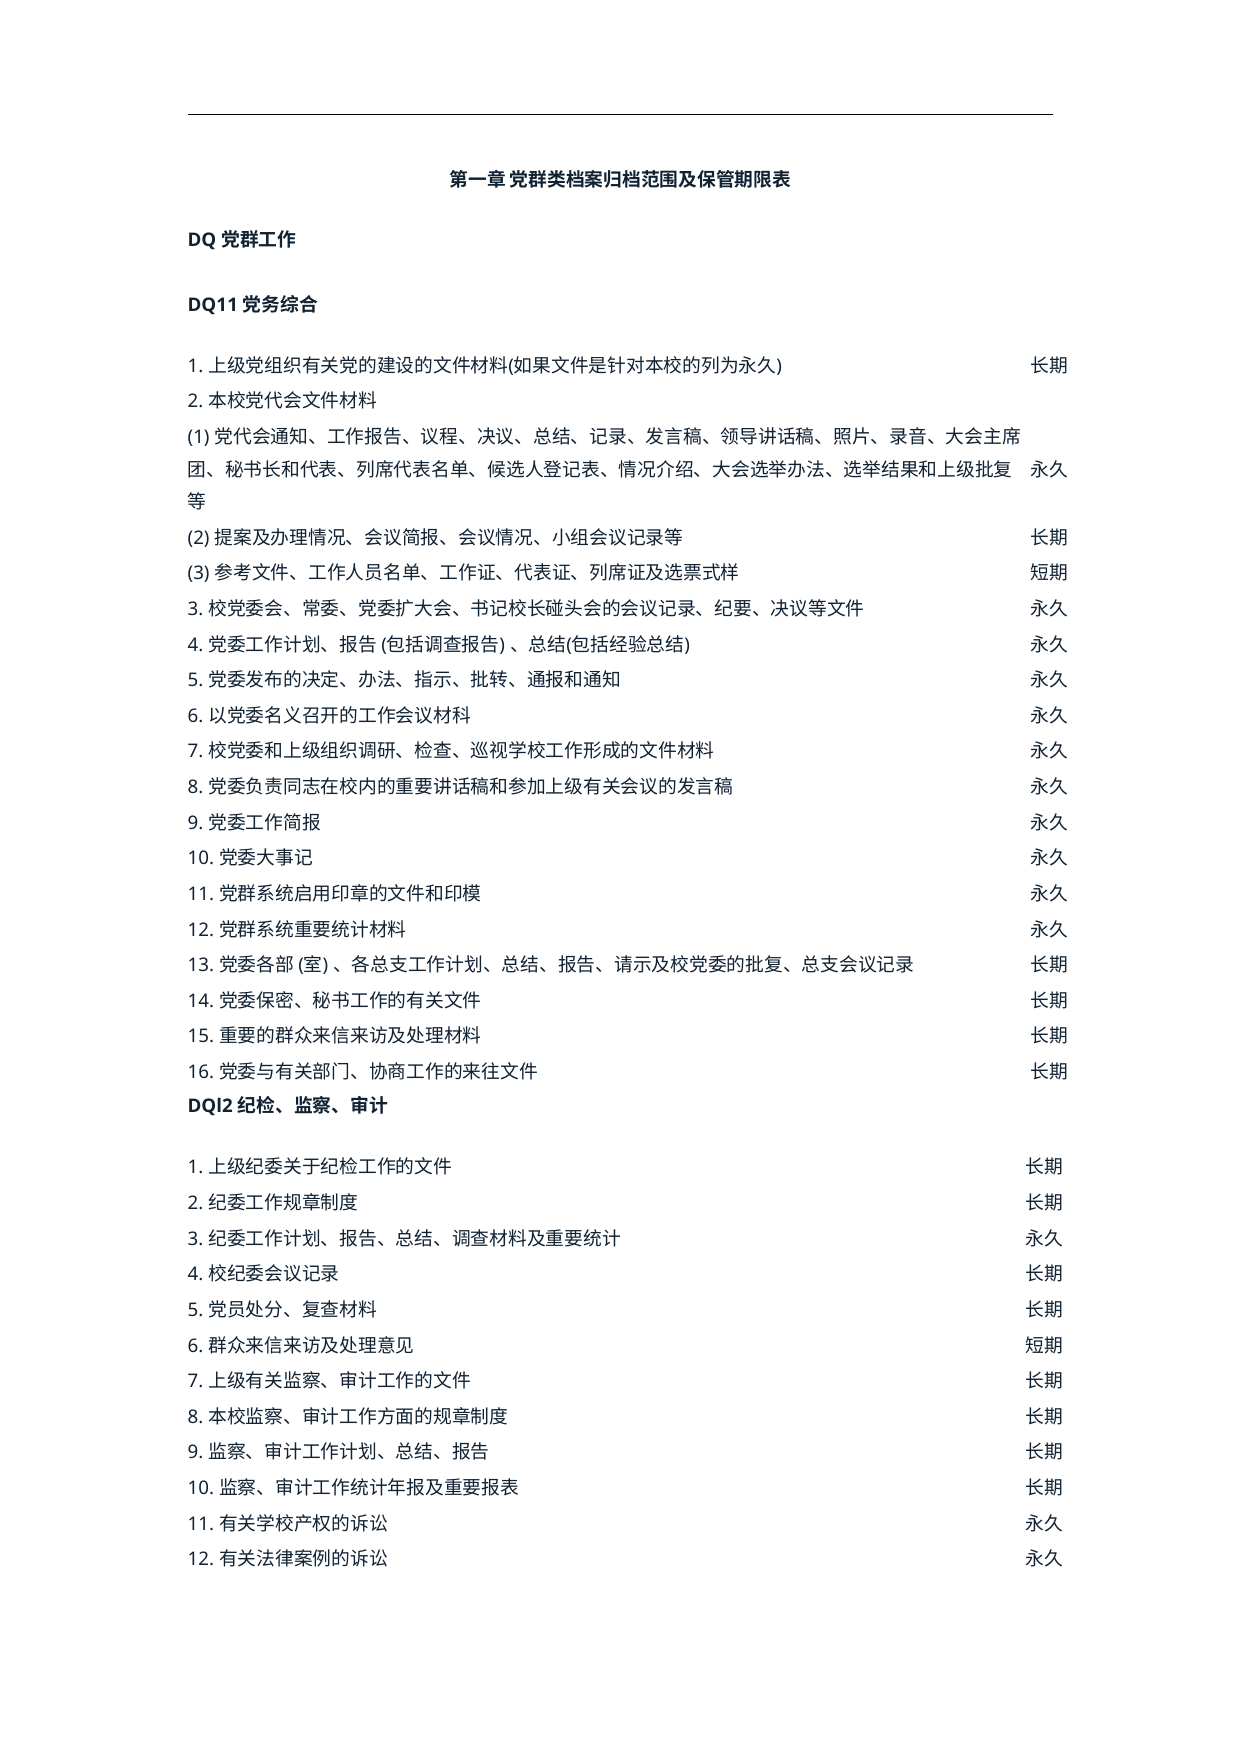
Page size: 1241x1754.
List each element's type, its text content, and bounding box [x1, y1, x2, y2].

table_cell 永久 [1029, 839, 1086, 874]
table_cell 5. 党员处分、复查材料 [186, 1290, 1024, 1326]
table_cell 永久 [1029, 803, 1086, 839]
table_cell 永久 [1029, 590, 1086, 625]
table_cell 6. 以党委名义召开的工作会议材科 [186, 696, 1029, 732]
table_cell 长期 [1024, 1397, 1101, 1433]
table_cell (3) 参考文件、工作人员名单、工作证、代表证、列席证及选票式样 [186, 554, 1029, 589]
table_cell 10. 党委大事记 [186, 839, 1029, 874]
text DQ 党群工作 DQ11 党务综合 [187, 222, 1053, 319]
table_cell (2) 提案及办理情况、会议简报、会议情况、小组会议记录等 [186, 518, 1029, 554]
table_cell 长期 [1024, 1290, 1101, 1326]
table_cell 长期 [1029, 518, 1086, 554]
table_cell 7. 上级有关监察、审计工作的文件 [186, 1362, 1024, 1397]
table_cell 短期 [1024, 1326, 1101, 1362]
table_cell 长期 [1024, 1362, 1101, 1397]
table_cell (1) 党代会通知、工作报告、议程、决议、总结、记录、发言稿、领导讲话稿、照片、录音、大会主席团、秘书长和代表、列席代表名单、候选人登记表、情况介绍、大会选举办法、选举结果和上级批复等 [186, 418, 1029, 518]
table_cell 长期 [1029, 1017, 1086, 1053]
table_cell 长期 [1029, 946, 1086, 981]
table_cell 11. 有关学校产权的诉讼 [186, 1504, 1024, 1540]
table_cell 长期 [1024, 1469, 1101, 1504]
table_cell 永久 [1024, 1540, 1101, 1575]
table_cell 12. 党群系统重要统计材料 [186, 910, 1029, 946]
table_cell 5. 党委发布的决定、办法、指示、批转、通报和通知 [186, 661, 1029, 696]
text DQl2 纪检、监察、审计 [187, 1088, 1053, 1121]
table_cell 短期 [1029, 554, 1086, 589]
table_cell 11. 党群系统启用印章的文件和印模 [186, 875, 1029, 910]
table_cell 13. 党委各部 (室) 、各总支工作计划、总结、报告、请示及校党委的批复、总支会议记录 [186, 946, 1029, 981]
table_cell 永久 [1029, 768, 1086, 803]
table_cell 长期 [1029, 981, 1086, 1017]
table_cell 14. 党委保密、秘书工作的有关文件 [186, 981, 1029, 1017]
table_cell 9. 监察、审计工作计划、总结、报告 [186, 1433, 1024, 1468]
table_cell 2. 本校党代会文件材料 [186, 382, 1086, 418]
table_cell 3. 校党委会、常委、党委扩大会、书记校长碰头会的会议记录、纪要、决议等文件 [186, 590, 1029, 625]
table_cell 9. 党委工作简报 [186, 803, 1029, 839]
table_cell 8. 本校监察、审计工作方面的规章制度 [186, 1397, 1024, 1433]
table_cell 6. 群众来信来访及处理意见 [186, 1326, 1024, 1362]
table_cell 永久 [1029, 910, 1086, 946]
table_cell 16. 党委与有关部门、协商工作的来往文件 [186, 1053, 1029, 1088]
table_header 长期 [1024, 1148, 1101, 1183]
table_cell 12. 有关法律案例的诉讼 [186, 1540, 1024, 1575]
table_cell 3. 纪委工作计划、报告、总结、调查材料及重要统计 [186, 1219, 1024, 1255]
table_cell 长期 [1024, 1255, 1101, 1290]
table_cell 8. 党委负责同志在校内的重要讲话稿和参加上级有关会议的发言稿 [186, 768, 1029, 803]
table_cell 4. 校纪委会议记录 [186, 1255, 1024, 1290]
table_cell 永久 [1024, 1219, 1101, 1255]
table_cell 10. 监察、审计工作统计年报及重要报表 [186, 1469, 1024, 1504]
table_cell 永久 [1029, 732, 1086, 768]
table_cell 永久 [1029, 661, 1086, 696]
table_cell 永久 [1029, 875, 1086, 910]
table_cell 2. 纪委工作规章制度 [186, 1184, 1024, 1219]
table_cell 长期 [1024, 1184, 1101, 1219]
table_cell 永久 [1029, 696, 1086, 732]
table_cell 15. 重要的群众来信来访及处理材料 [186, 1017, 1029, 1053]
table_cell 永久 [1024, 1504, 1101, 1540]
text 第一章 党群类档案归档范围及保管期限表 [187, 162, 1053, 194]
table_header 1. 上级党组织有关党的建设的文件材料(如果文件是针对本校的列为永久) [186, 346, 1029, 382]
table_cell 7. 校党委和上级组织调研、检查、巡视学校工作形成的文件材料 [186, 732, 1029, 768]
table_cell 永久 [1029, 625, 1086, 661]
table_cell 永久 [1029, 418, 1086, 518]
table_cell 长期 [1024, 1433, 1101, 1468]
table_header 长期 [1029, 346, 1086, 382]
table_header 1. 上级纪委关于纪检工作的文件 [186, 1148, 1024, 1183]
table_cell 4. 党委工作计划、报告 (包括调查报告) 、总结(包括经验总结) [186, 625, 1029, 661]
table_cell 长期 [1029, 1053, 1086, 1088]
